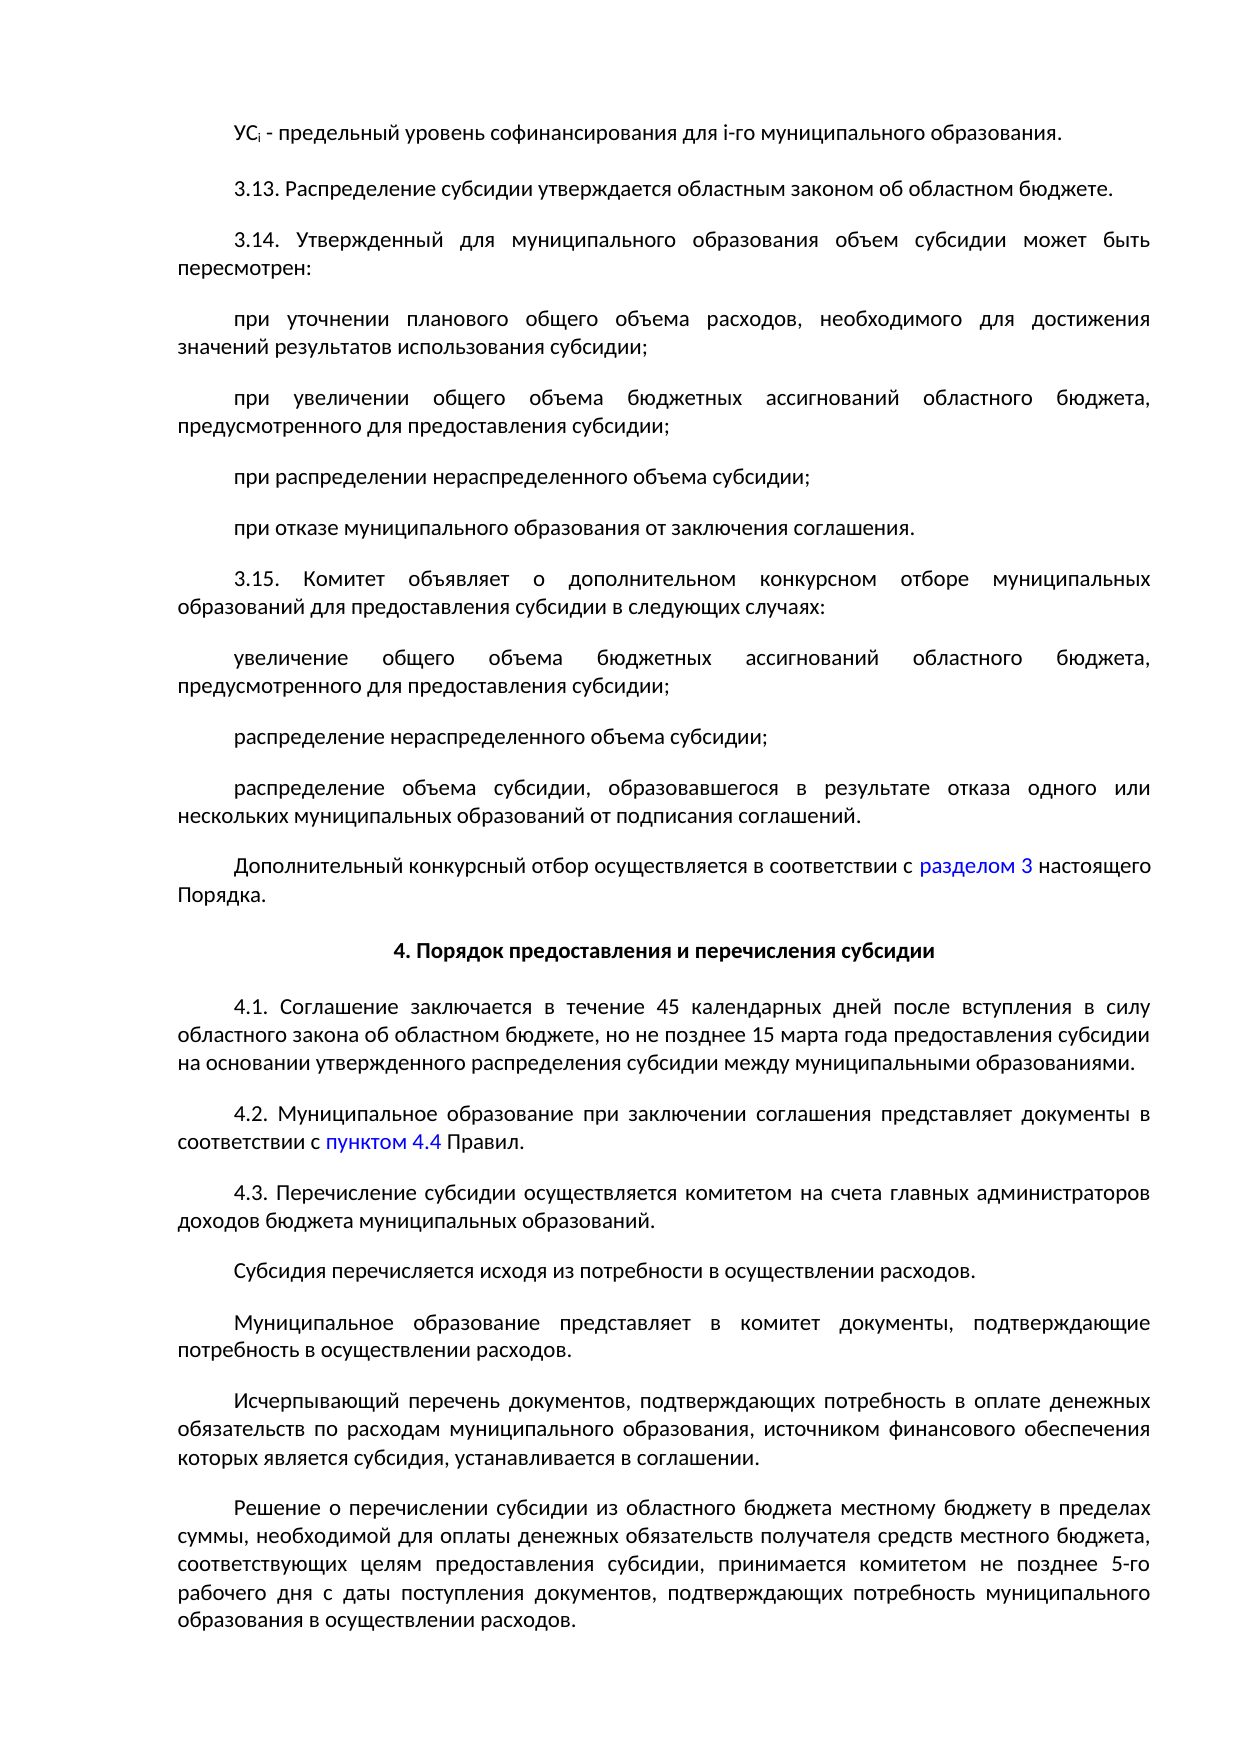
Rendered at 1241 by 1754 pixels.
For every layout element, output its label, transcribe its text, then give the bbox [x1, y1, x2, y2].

text при уточнении планового общего объема расходов, необходимого для достижения значений результатов использования субсидии; [177, 304, 1152, 360]
text 4.1. Соглашение заключается в течение 45 календарных дней после вступления в силу областного закона об областном бюджете, но не позднее 15 марта года предоставления субсидии на основании утвержденного распределения субсидии между муниципальными образованиями. [177, 992, 1152, 1076]
text Дополнительный конкурсный отбор осуществляется в соответствии с разделом 3 настоящего Порядка. [177, 852, 1152, 908]
text Муниципальное образование представляет в комитет документы, подтверждающие потребность в осуществлении расходов. [177, 1308, 1152, 1364]
text 3.13. Распределение субсидии утверждается областным законом об областном бюджете. [177, 174, 1152, 202]
title 4. Порядок предоставления и перечисления субсидии [177, 936, 1152, 964]
text увеличение общего объема бюджетных ассигнований областного бюджета, предусмотренного для предоставления субсидии; [177, 643, 1152, 699]
text Исчерпывающий перечень документов, подтверждающих потребность в оплате денежных обязательств по расходам муниципального образования, источником финансового обеспечения которых является субсидия, устанавливается в соглашении. [177, 1387, 1152, 1471]
text при увеличении общего объема бюджетных ассигнований областного бюджета, предусмотренного для предоставления субсидии; [177, 383, 1152, 439]
text при отказе муниципального образования от заключения соглашения. [177, 513, 1152, 541]
text УСi - предельный уровень софинансирования для i-го муниципального образования. [177, 118, 1152, 146]
text 4.2. Муниципальное образование при заключении соглашения представляет документы в соответствии с пунктом 4.4 Правил. [177, 1099, 1152, 1155]
text 3.14. Утвержденный для муниципального образования объем субсидии может быть пересмотрен: [177, 225, 1152, 281]
text распределение нераспределенного объема субсидии; [177, 722, 1152, 750]
text распределение объема субсидии, образовавшегося в результате отказа одного или нескольких муниципальных образований от подписания соглашений. [177, 773, 1152, 829]
text Решение о перечислении субсидии из областного бюджета местному бюджету в пределах суммы, необходимой для оплаты денежных обязательств получателя средств местного бюджета, соответствующих целям предоставления субсидии, принимается комитетом не позднее 5-го рабочего дня с даты поступления документов, подтверждающих потребность муниципального образования в осуществлении расходов. [177, 1493, 1152, 1634]
text при распределении нераспределенного объема субсидии; [177, 462, 1152, 490]
text Субсидия перечисляется исходя из потребности в осуществлении расходов. [177, 1257, 1152, 1285]
text 4.3. Перечисление субсидии осуществляется комитетом на счета главных администраторов доходов бюджета муниципальных образований. [177, 1178, 1152, 1234]
text 3.15. Комитет объявляет о дополнительном конкурсном отборе муниципальных образований для предоставления субсидии в следующих случаях: [177, 564, 1152, 620]
